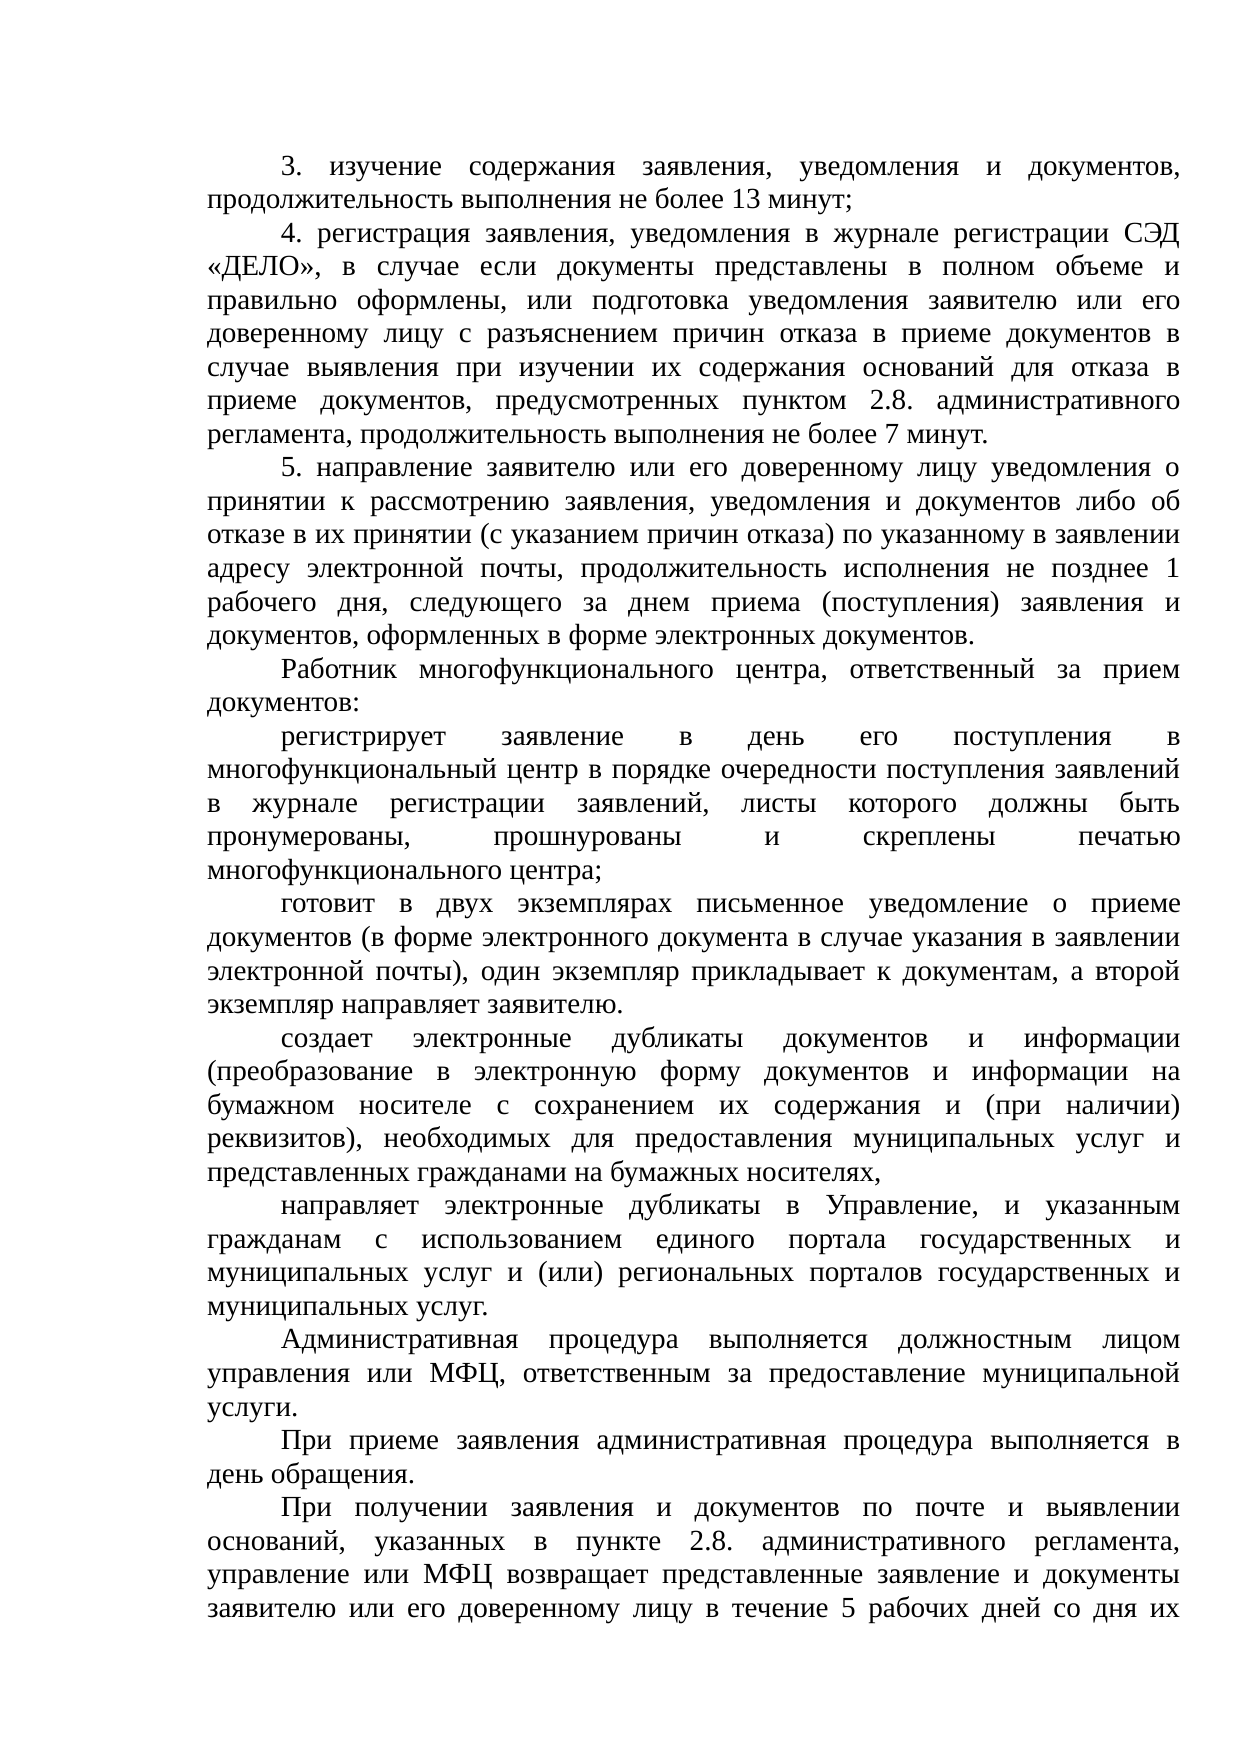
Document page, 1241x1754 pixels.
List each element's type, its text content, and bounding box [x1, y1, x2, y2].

text 4. регистрация заявления, уведомления в журнале регистрации СЭД «ДЕЛО», в случае если документы представлены в полном объеме и правильно оформлены, или подготовка уведомления заявителю или его доверенному лицу с разъяснением причин отказа в приеме документов в случае выявления при изучении их содержания оснований для отказа в приеме документов, предусмотренных пунктом 2.8. административного регламента, продолжительность выполнения не более 7 минут. [207, 215, 1181, 449]
text готовит в двух экземплярах письменное уведомление о приеме документов (в форме электронного документа в случае указания в заявлении электронной почты), один экземпляр прикладывает к документам, а второй экземпляр направляет заявителю. [207, 886, 1181, 1020]
text Административная процедура выполняется должностным лицом управления или МФЦ, ответственным за предоставление муниципальной услуги. [207, 1322, 1181, 1422]
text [207, 1489, 1181, 1623]
text регистрирует заявление в день его поступления в многофункциональный центр в порядке очередности поступления заявлений в журнале регистрации заявлений, листы которого должны быть пронумерованы, прошнурованы и скреплены печатью многофункционального центра; [207, 718, 1181, 886]
text направляет электронные дубликаты в Управление, и указанным гражданам с использованием единого портала государственных и муниципальных услуг и (или) региональных порталов государственных и муниципальных услуг. [207, 1187, 1181, 1322]
text Работник многофункционального центра, ответственный за прием документов: [207, 651, 1181, 718]
text 3. изучение содержания заявления, уведомления и документов, продолжительность выполнения не более 13 минут; [207, 148, 1181, 215]
text При приеме заявления административная процедура выполняется в день обращения. [207, 1422, 1181, 1489]
text создает электронные дубликаты документов и информации (преобразование в электронную форму документов и информации на бумажном носителе с сохранением их содержания и (при наличии) реквизитов), необходимых для предоставления муниципальных услуг и представленных гражданами на бумажных носителях, [207, 1020, 1181, 1187]
text 5. направление заявителю или его доверенному лицу уведомления о принятии к рассмотрению заявления, уведомления и документов либо об отказе в их принятии (с указанием причин отказа) по указанному в заявлении адресу электронной почты, продолжительность исполнения не позднее 1 рабочего дня, следующего за днем приема (поступления) заявления и документов, оформленных в форме электронных документов. [207, 449, 1181, 651]
